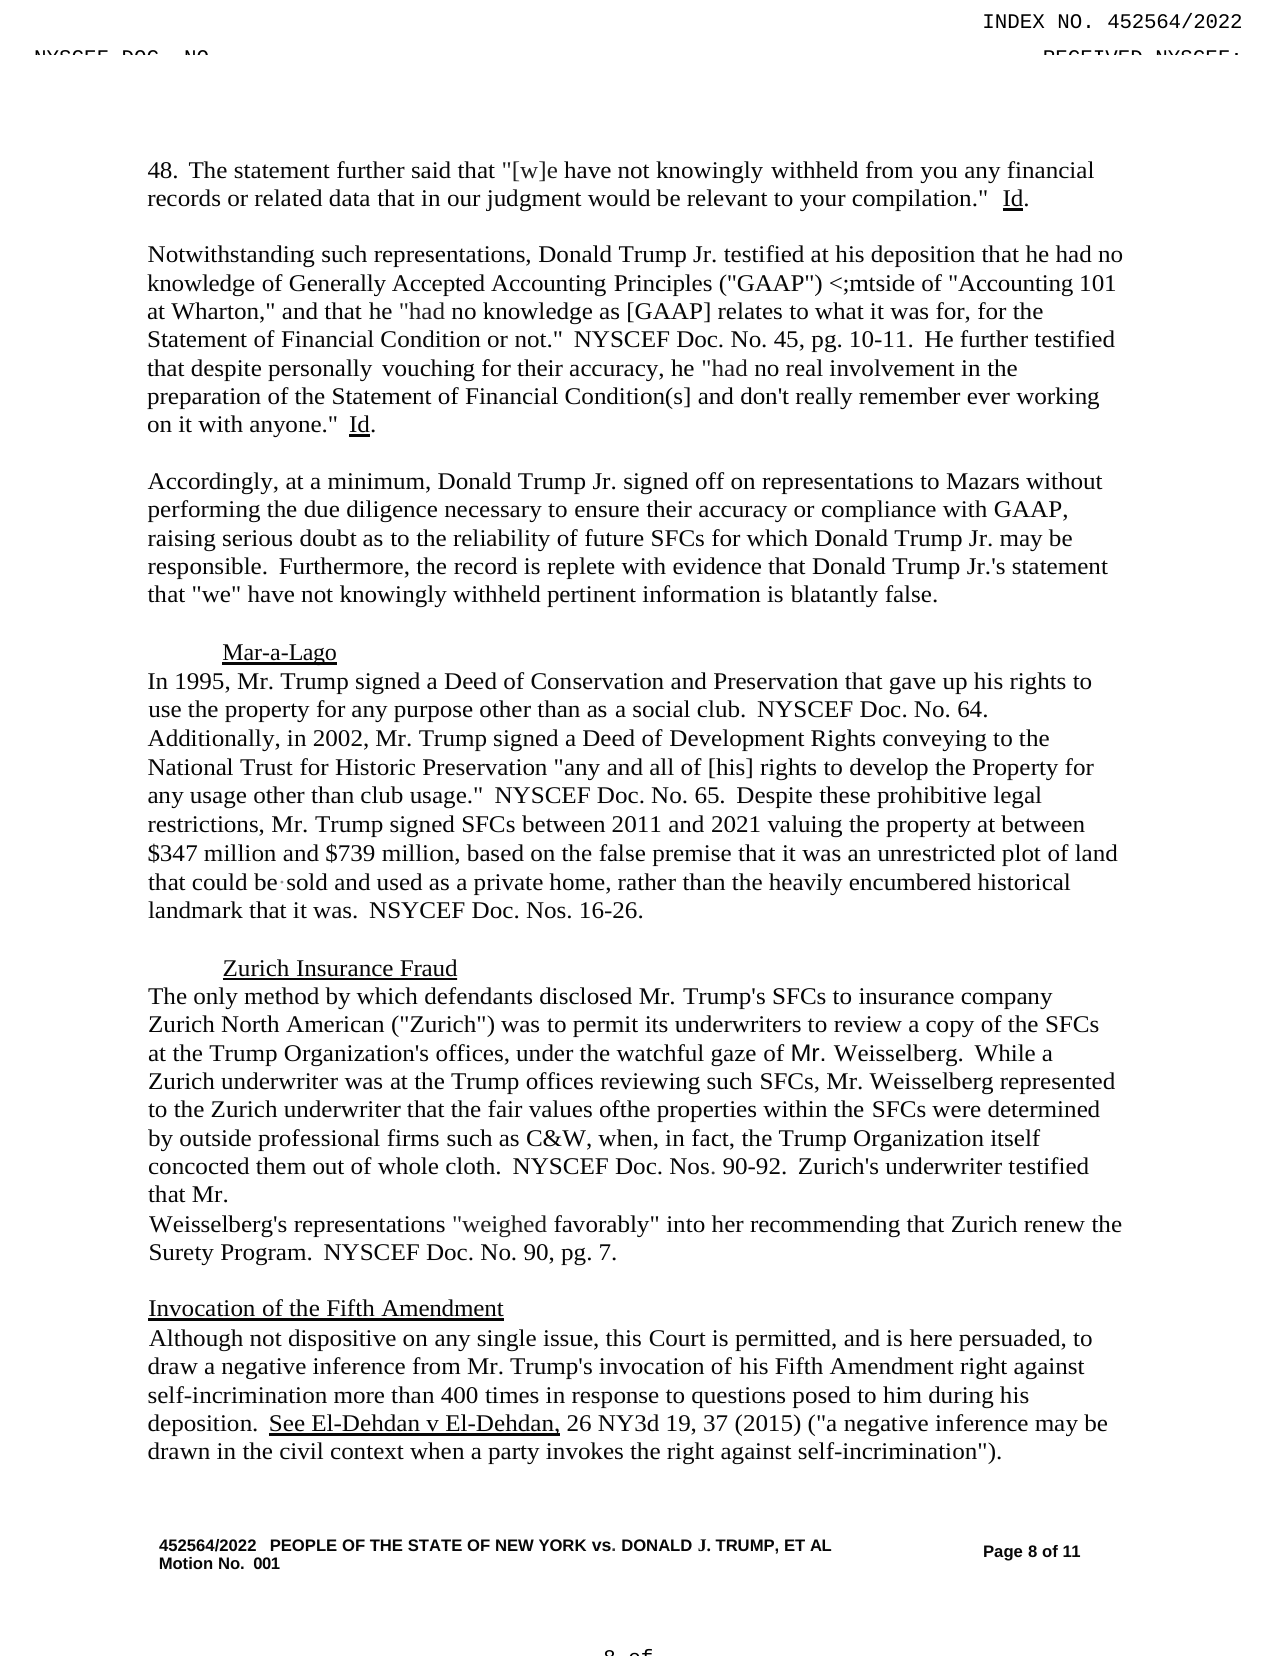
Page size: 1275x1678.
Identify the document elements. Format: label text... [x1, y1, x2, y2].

text Motion No. 001 [158, 1555, 835, 1573]
text Page 8 of 11 [983, 1542, 1133, 1561]
text The only method by which defendants disclosed Mr. Trump's SFCs to insurance company Zurich North American ("Zurich") was to permit its underwriters to review a copy of the SFCs at the Trump Organization's offices, under the watchful gaze of Mr. Weisselberg. While a Zurich underwriter was at the Trump offices reviewing such SFCs, Mr. Weisselberg represented to the Zurich underwriter that the fair values ofthe properties within the SFCs were determined by outside professional firms such as C&W, when, in fact, the Trump Organization itself concocted them out of whole cloth. NYSCEF Doc. Nos. 90-92. Zurich's underwriter testified that Mr. [148, 982, 1119, 1208]
text Mar-a-Lago [222, 638, 1133, 666]
text Zurich Insurance Fraud [222, 953, 1133, 981]
text Although not dispositive on any single issue, this Court is permitted, and is here persuaded, to draw a negative inference from Mr. Trump's invocation of his Fifth Amendment right against self-incrimination more than 400 times in response to questions posed to him during his deposition. See El-Dehdan v El-Dehdan, 26 NY3d 19, 37 (2015) ("a negative inference may be drawn in the civil context when a party invokes the right against self-incrimination"). [147, 1324, 1108, 1465]
text Invocation of the Fifth Amendment [148, 1294, 1133, 1322]
text Weisselberg's representations "weighed favorably" into her recommending that Zurich renew the Surety Program. NYSCEF Doc. No. 90, pg. 7. [148, 1210, 1133, 1266]
text $347 million and $739 million, based on the false premise that it was an unrestricted plot of land that could be·sold and used as a private home, rather than the heavily encumbered historical landmark that it was. NSYCEF Doc. Nos. 16-26. [147, 839, 1133, 924]
text Notwithstanding such representations, Donald Trump Jr. testified at his deposition that he had no knowledge of Generally Accepted Accounting Principles ("GAAP") <;mtside of "Accounting 101 at Wharton," and that he "had no knowledge as [GAAP] relates to what it was for, for the Statement of Financial Condition or not." NYSCEF Doc. No. 45, pg. 10-11. He further testified that despite personally vouching for their accuracy, he "had no real involvement in the preparation of the Statement of Financial Condition(s] and don't really remember ever working on it with anyone." Id. [147, 240, 1125, 438]
text Accordingly, at a minimum, Donald Trump Jr. signed off on representations to Mazars without performing the due diligence necessary to ensure their accuracy or compliance with GAAP, raising serious doubt as to the reliability of future SFCs for which Donald Trump Jr. may be responsible. Furthermore, the record is replete with evidence that Donald Trump Jr.'s statement that "we" have not knowingly withheld pertinent information is blatantly false. [147, 467, 1133, 608]
text In 1995, Mr. Trump signed a Deed of Conservation and Preservation that gave up his rights to use the property for any purpose other than as a social club. NYSCEF Doc. No. 64. [147, 667, 1108, 723]
text 48. The statement further said that "[w]e have not knowingly withheld from you any financial records or related data that in our judgment would be relevant to your compilation." Id. [147, 156, 1133, 212]
text 452564/2022 PEOPLE OF THE STATE OF NEW YORK vs. DONALD J. TRUMP, ET AL [159, 1536, 835, 1555]
text Additionally, in 2002, Mr. Trump signed a Deed of Development Rights conveying to the National Trust for Historic Preservation "any and all of [his] rights to develop the Property for any usage other than club usage." NYSCEF Doc. No. 65. Despite these prohibitive legal restrictions, Mr. Trump signed SFCs between 2011 and 2021 valuing the property at between [147, 723, 1119, 838]
